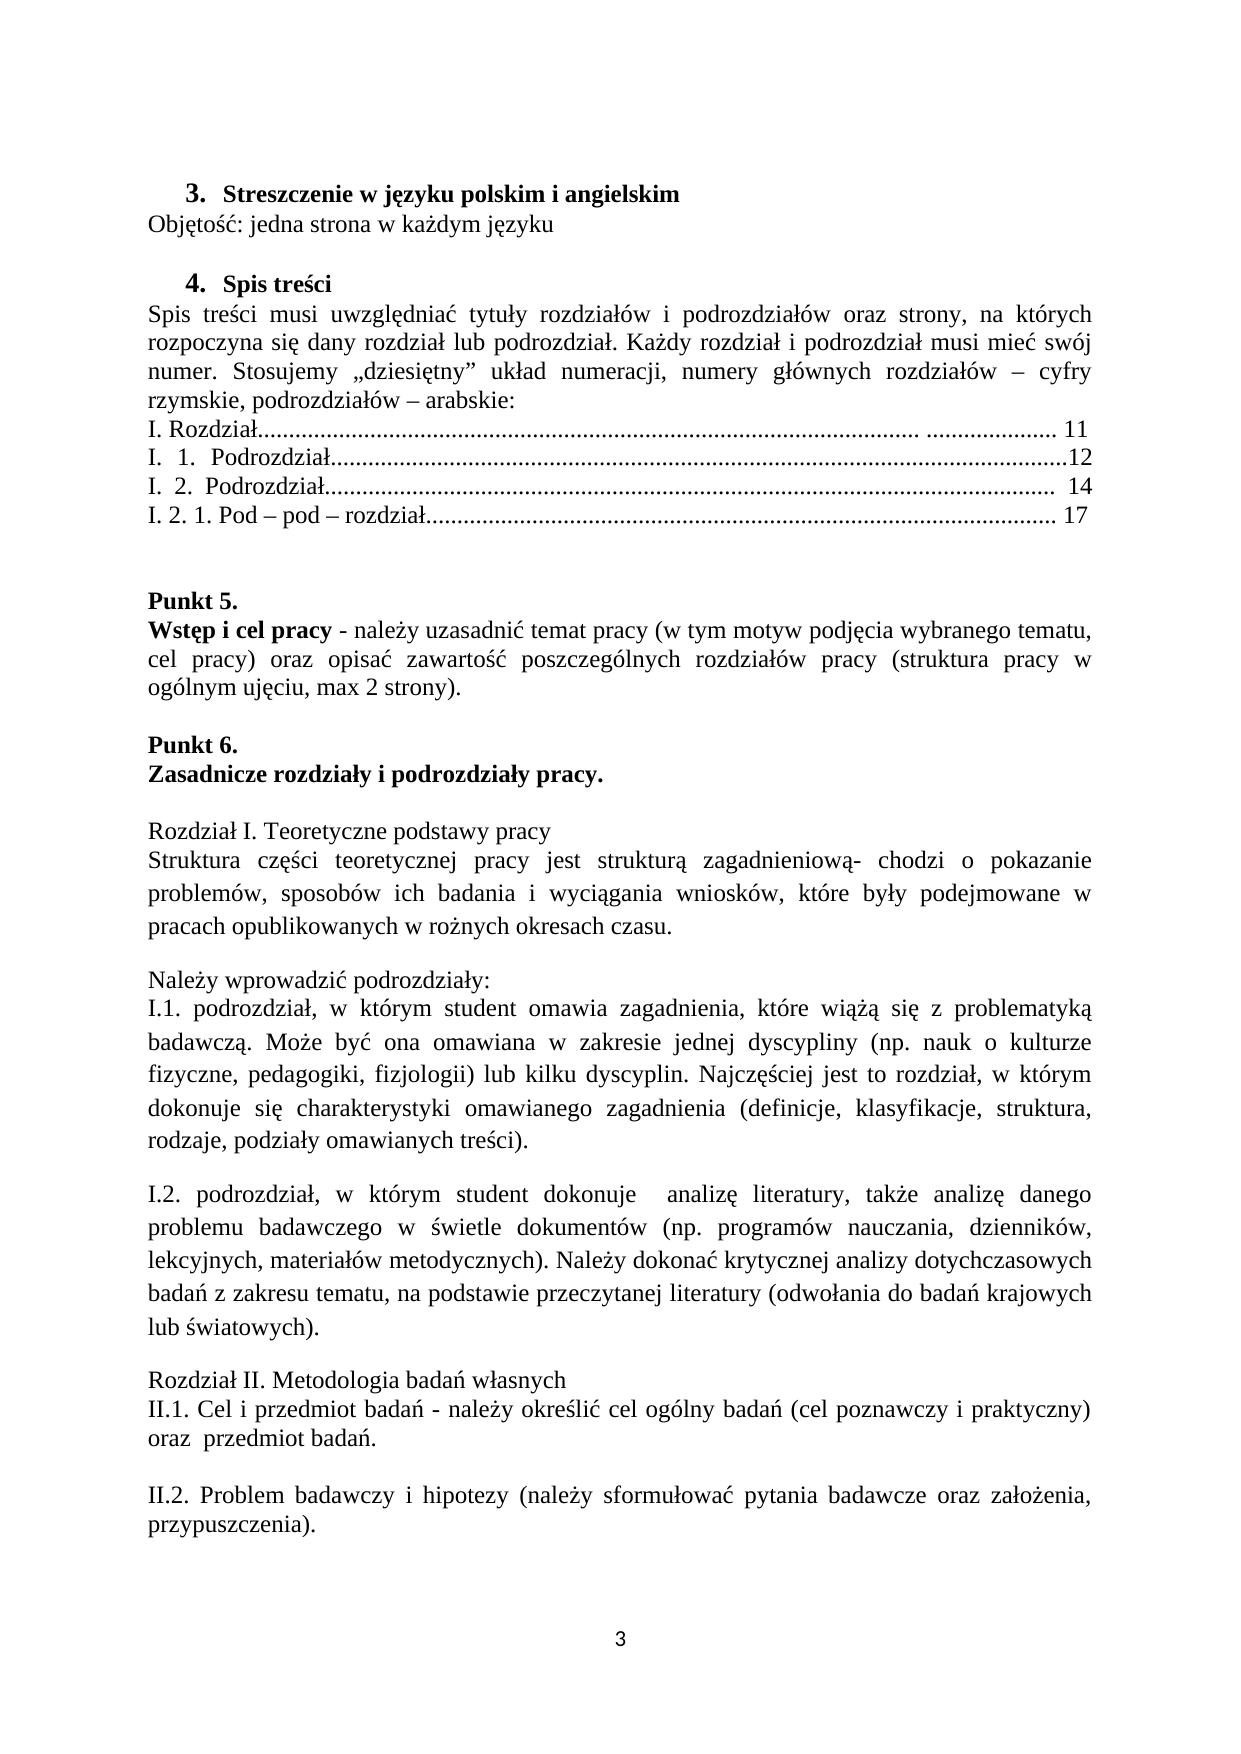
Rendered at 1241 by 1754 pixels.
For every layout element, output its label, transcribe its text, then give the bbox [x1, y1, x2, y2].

text II.2. Problem badawczy i hipotezy (należy sformułować pytania badawcze oraz założenia, przypuszczenia). [148, 1480, 1093, 1538]
text Wstęp i cel pracy - należy uzasadnić temat pracy (w tym motyw podjęcia wybranego tematu, cel pracy) oraz opisać zawartość poszczególnych rozdziałów pracy (struktura pracy w ogólnym ujęciu, max 2 strony). [148, 615, 1093, 701]
text II.1. Cel i przedmiot badań - należy określić cel ogólny badań (cel poznawczy i praktyczny) oraz przedmiot badań. [148, 1394, 1093, 1452]
text Rozdział II. Metodologia badań własnych [148, 1365, 1093, 1394]
text I.2. podrozdział, w którym student dokonuje analizę literatury, także analizę danego problemu badawczego w świetle dokumentów (np. programów nauczania, dzienników, lekcyjnych, materiałów metodycznych). Należy dokonać krytycznej analizy dotychczasowych badań z zakresu tematu, na podstawie przeczytanej literatury (odwołania do badań krajowych lub światowych). [148, 1179, 1093, 1340]
text Punkt 5. [148, 586, 1093, 615]
text Spis treści musi uwzględniać tytuły rozdziałów i podrozdziałów oraz strony, na których rozpoczyna się dany rozdział lub podrozdział. Każdy rozdział i podrozdział musi mieć swój numer. Stosujemy „dziesiętny” układ numeracji, numery głównych rozdziałów – cyfry rzymskie, podrozdziałów – arabskie: [148, 299, 1093, 414]
text I. 1. Podrozdział......................................................................................................................12 I. 2. Podrozdział..................................................................................................................... 14 I. 2. 1. Pod – pod – rozdział..................................................................................................... 17 [148, 442, 1093, 529]
text Należy wprowadzić podrozdziały: [148, 965, 1093, 993]
text I. Rozdział.......................................................................................................... ..................... 11 [148, 414, 1093, 442]
text I.1. podrozdział, w którym student omawia zagadnienia, które wiążą się z problematyką badawczą. Może być ona omawiana w zakresie jednej dyscypliny (np. nauk o kulturze fizyczne, pedagogiki, fizjologii) lub kilku dyscyplin. Najczęściej jest to rozdział, w którym dokonuje się charakterystyki omawianego zagadnienia (definicje, klasyfikacje, struktura, rodzaje, podziały omawianych treści). [148, 993, 1093, 1154]
list Spis treści [185, 266, 1093, 299]
text Zasadnicze rozdziały i podrozdziały pracy. [148, 759, 1093, 787]
text Rozdział I. Teoretyczne podstawy pracy [148, 816, 1093, 845]
text Objętość: jedna strona w każdym języku [148, 209, 1093, 237]
text Punkt 6. [148, 730, 1093, 759]
list Streszczenie w języku polskim i angielskim [185, 176, 1093, 209]
text Struktura części teoretycznej pracy jest strukturą zagadnieniową- chodzi o pokazanie problemów, sposobów ich badania i wyciągania wniosków, które były podejmowane w pracach opublikowanych w rożnych okresach czasu. [148, 845, 1093, 940]
